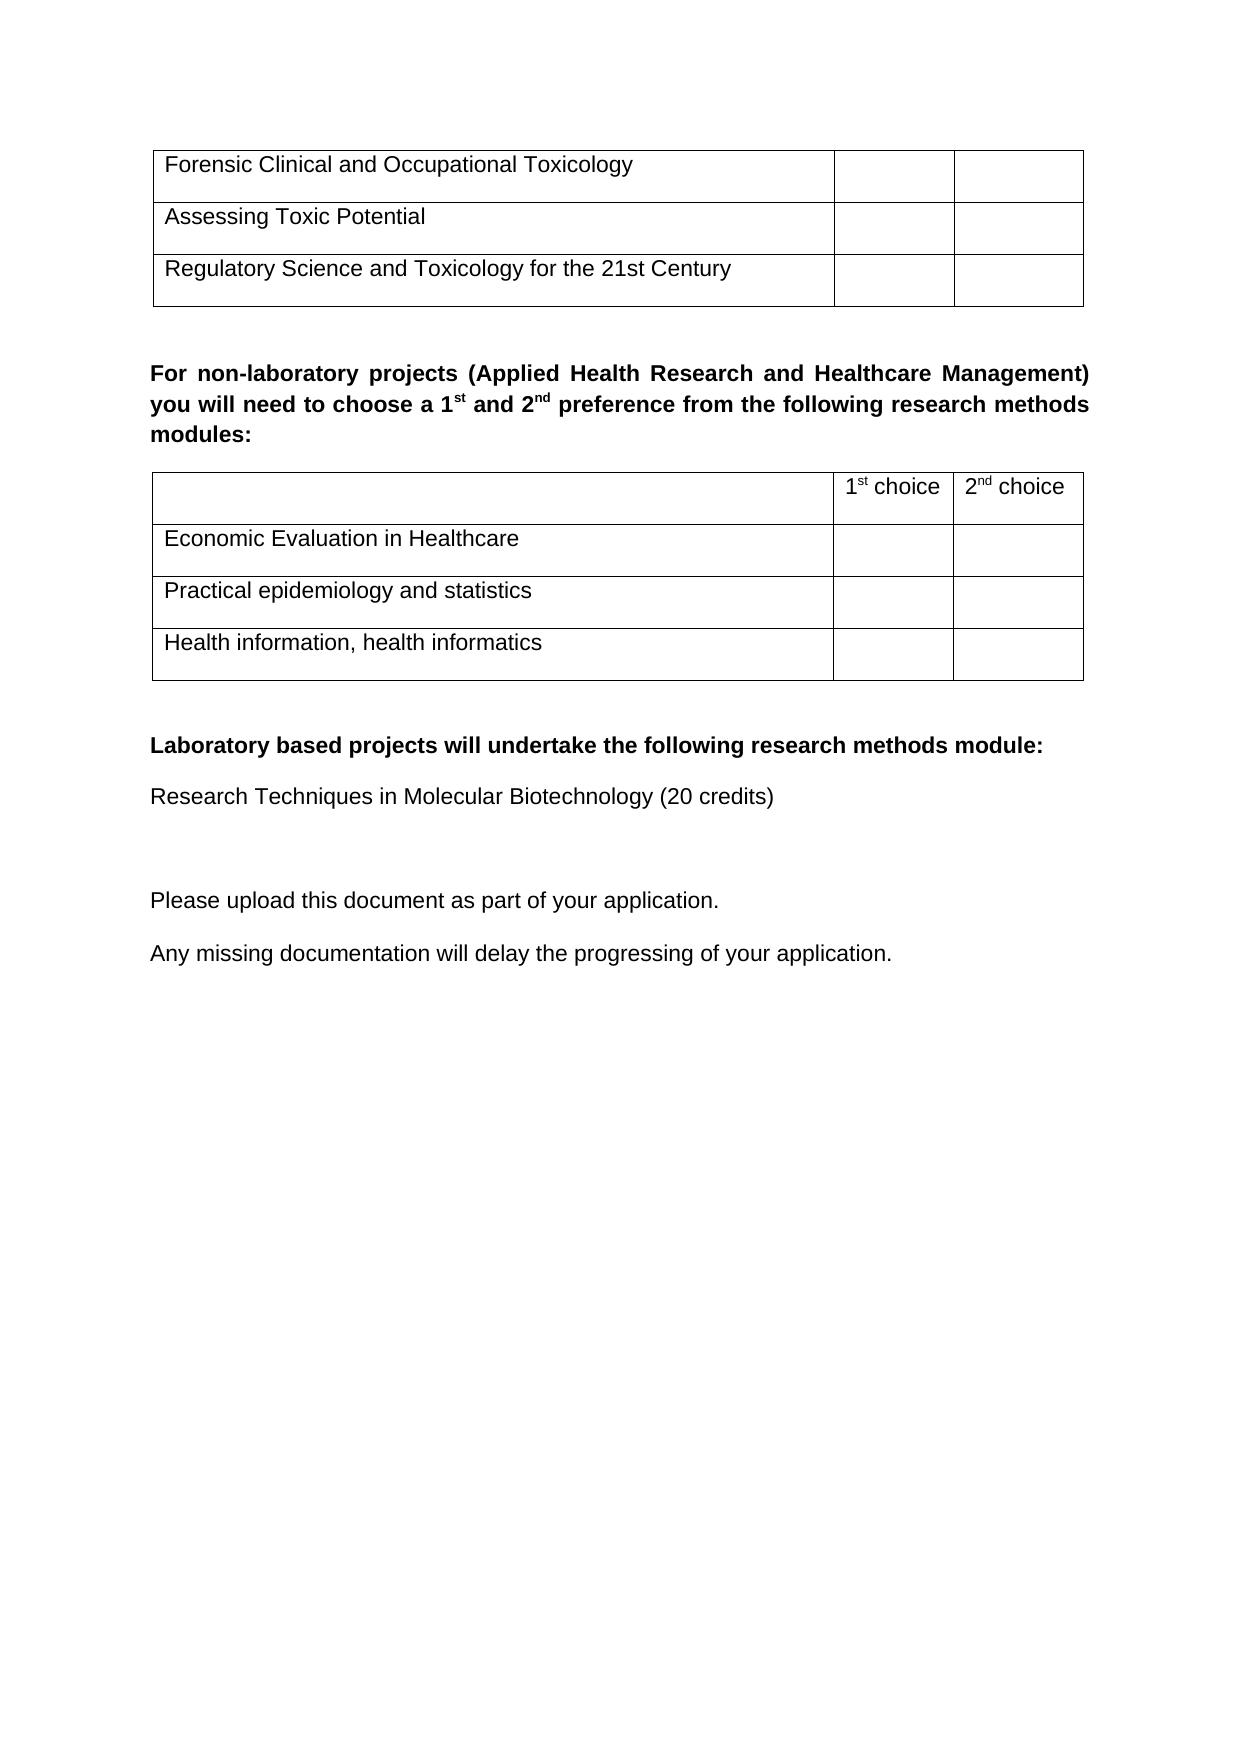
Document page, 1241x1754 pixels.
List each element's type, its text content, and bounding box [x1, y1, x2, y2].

table_cell Practical epidemiology and statistics [153, 577, 833, 628]
table_cell [955, 203, 1083, 254]
table_header [153, 473, 833, 524]
table_cell Regulatory Science and Toxicology for the 21st Century [154, 255, 834, 306]
text Please upload this document as part of your application. [150, 887, 1090, 914]
text For non-laboratory projects (Applied Health Research and Healthcare Management) you will need to choose a 1st and 2nd preference from the following research methods modules: [150, 360, 1090, 447]
table_cell [955, 151, 1083, 202]
table_cell Health information, health informatics [153, 629, 833, 680]
table_cell [835, 151, 954, 202]
table_cell [835, 255, 954, 306]
table_cell [954, 525, 1083, 576]
table_cell [954, 629, 1083, 680]
table_cell Forensic Clinical and Occupational Toxicology [154, 151, 834, 202]
table_cell [834, 629, 953, 680]
table_header 1st choice [834, 473, 953, 524]
text Research Techniques in Molecular Biotechnology (20 credits) [150, 783, 1090, 809]
table_header 2nd choice [954, 473, 1083, 524]
table_cell [955, 255, 1083, 306]
table_cell Economic Evaluation in Healthcare [153, 525, 833, 576]
text Laboratory based projects will undertake the following research methods module: [150, 732, 1090, 758]
table_cell [954, 577, 1083, 628]
table_cell [834, 525, 953, 576]
table_cell Assessing Toxic Potential [154, 203, 834, 254]
table_cell [835, 203, 954, 254]
table_cell [834, 577, 953, 628]
text Any missing documentation will delay the progressing of your application. [150, 940, 1090, 966]
